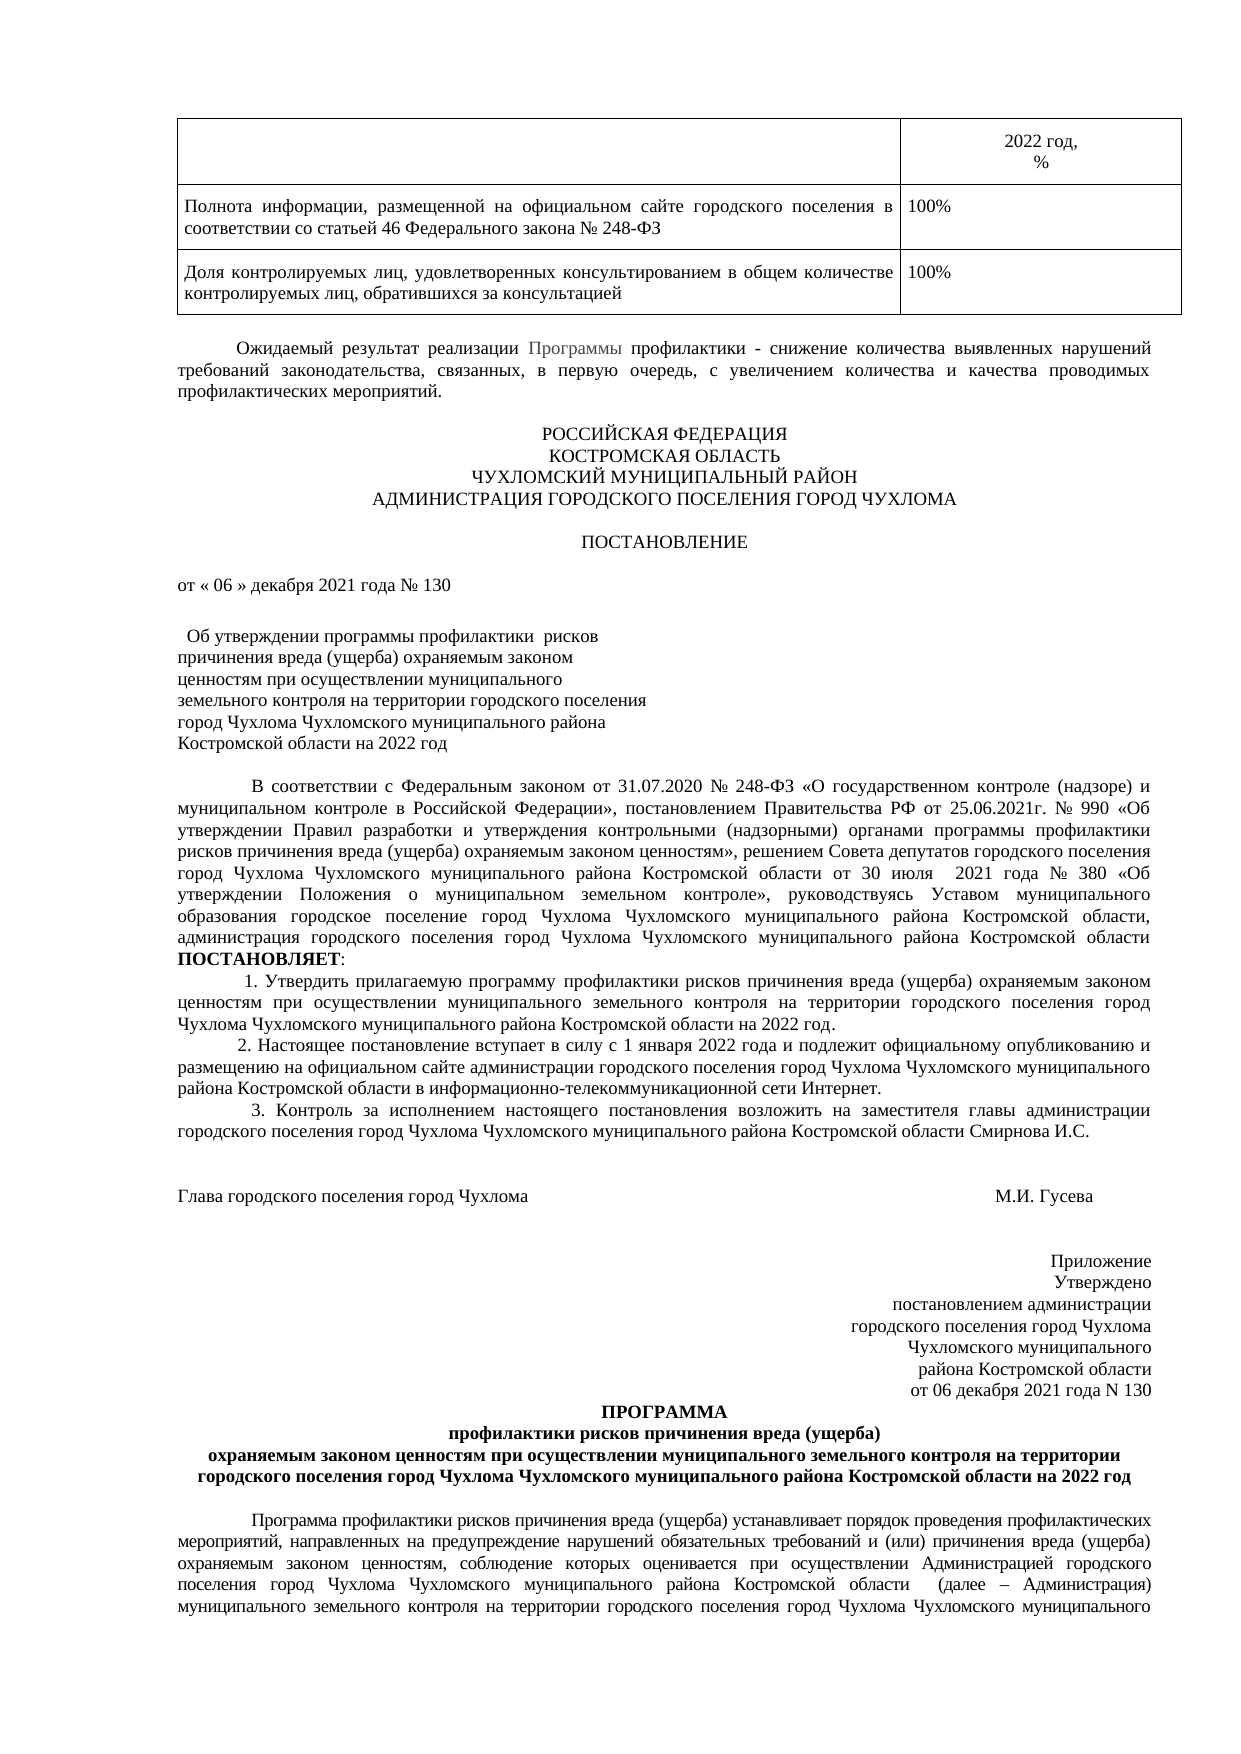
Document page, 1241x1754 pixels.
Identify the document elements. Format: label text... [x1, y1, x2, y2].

text Приложение [177, 1250, 1152, 1271]
text профилактики рисков причинения вреда (ущерба) [177, 1422, 1152, 1444]
text охраняемым законом ценностям при осуществлении муниципального земельного контроля на территории городского поселения город Чухлома Чухломского муниципального района Костромской области на 2022 год [177, 1444, 1152, 1487]
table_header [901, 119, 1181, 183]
text Ожидаемый результат реализации Программы профилактики - снижение количества выявленных нарушений требований законодательства, связанных, в первую очередь, с увеличением количества и качества проводимых профилактических мероприятий. [177, 337, 1152, 402]
text городского поселения город Чухлома [177, 1314, 1152, 1336]
text 1. Утвердить прилагаемую программу профилактики рисков причинения вреда (ущерба) охраняемым законом ценностям при осуществлении муниципального земельного контроля на территории городского поселения город Чухлома Чухломского муниципального района Костромской области на 2022 год. [177, 969, 1152, 1034]
text ПОСТАНОВЛЕНИЕ [177, 531, 1152, 553]
text от « 06 » декабря 2021 года № 130 [177, 574, 1152, 596]
text КОСТРОМСКАЯ ОБЛАСТЬ [177, 445, 1152, 466]
title Костромской области на 2022 год [177, 732, 1152, 754]
title земельного контроля на территории городского поселения [177, 689, 1152, 711]
text от 06 декабря 2021 года N 130 [177, 1379, 1152, 1401]
text Чухломского муниципального [177, 1336, 1152, 1358]
text РОССИЙСКАЯ ФЕДЕРАЦИЯ [177, 423, 1152, 445]
text 2. Настоящее постановление вступает в силу с 1 января 2022 года и подлежит официальному опубликованию и размещению на официальном сайте администрации городского поселения город Чухлома Чухломского муниципального района Костромской области в информационно-телекоммуникационной сети Интернет. [177, 1034, 1152, 1099]
text постановлением администрации [177, 1293, 1152, 1314]
title Об утверждении программы профилактики рисков [177, 624, 1152, 646]
text района Костромской области [177, 1358, 1152, 1379]
text Глава городского поселения город Чухлома М.И. Гусева [177, 1185, 1152, 1207]
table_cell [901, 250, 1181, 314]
text В соответствии с Федеральным законом от 31.07.2020 № 248-ФЗ «О государственном контроле (надзоре) и муниципальном контроле в Российской Федерации», постановлением Правительства РФ от 25.06.2021г. № 990 «Об утверждении Правил разработки и утверждения контрольными (надзорными) органами программы профилактики рисков причинения вреда (ущерба) охраняемым законом ценностям», решением Совета депутатов городского поселения город Чухлома Чухломского муниципального района Костромской области от 30 июля 2021 года № 380 «Об утверждении Положения о муниципальном земельном контроле», руководствуясь Уставом муниципального образования городское поселение город Чухлома Чухломского муниципального района Костромской области, администрация городского поселения город Чухлома Чухломского муниципального района Костромской области ПОСТАНОВЛЯЕТ: [177, 775, 1152, 969]
text ПРОГРАММА [177, 1401, 1152, 1422]
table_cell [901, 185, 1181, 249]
title город Чухлома Чухломского муниципального района [177, 711, 1152, 732]
text 3. Контроль за исполнением настоящего постановления возложить на заместителя главы администрации городского поселения город Чухлома Чухломского муниципального района Костромской области Смирнова И.С. [177, 1099, 1152, 1142]
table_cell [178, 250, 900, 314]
text АДМИНИСТРАЦИЯ ГОРОДСКОГО ПОСЕЛЕНИЯ ГОРОД ЧУХЛОМА [177, 488, 1152, 509]
title ценностям при осуществлении муниципального [177, 668, 1152, 689]
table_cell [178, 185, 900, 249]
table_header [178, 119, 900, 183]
text Утверждено [177, 1271, 1152, 1293]
title причинения вреда (ущерба) охраняемым законом [177, 646, 1152, 668]
text ЧУХЛОМСКИЙ МУНИЦИПАЛЬНЫЙ РАЙОН [177, 466, 1152, 488]
